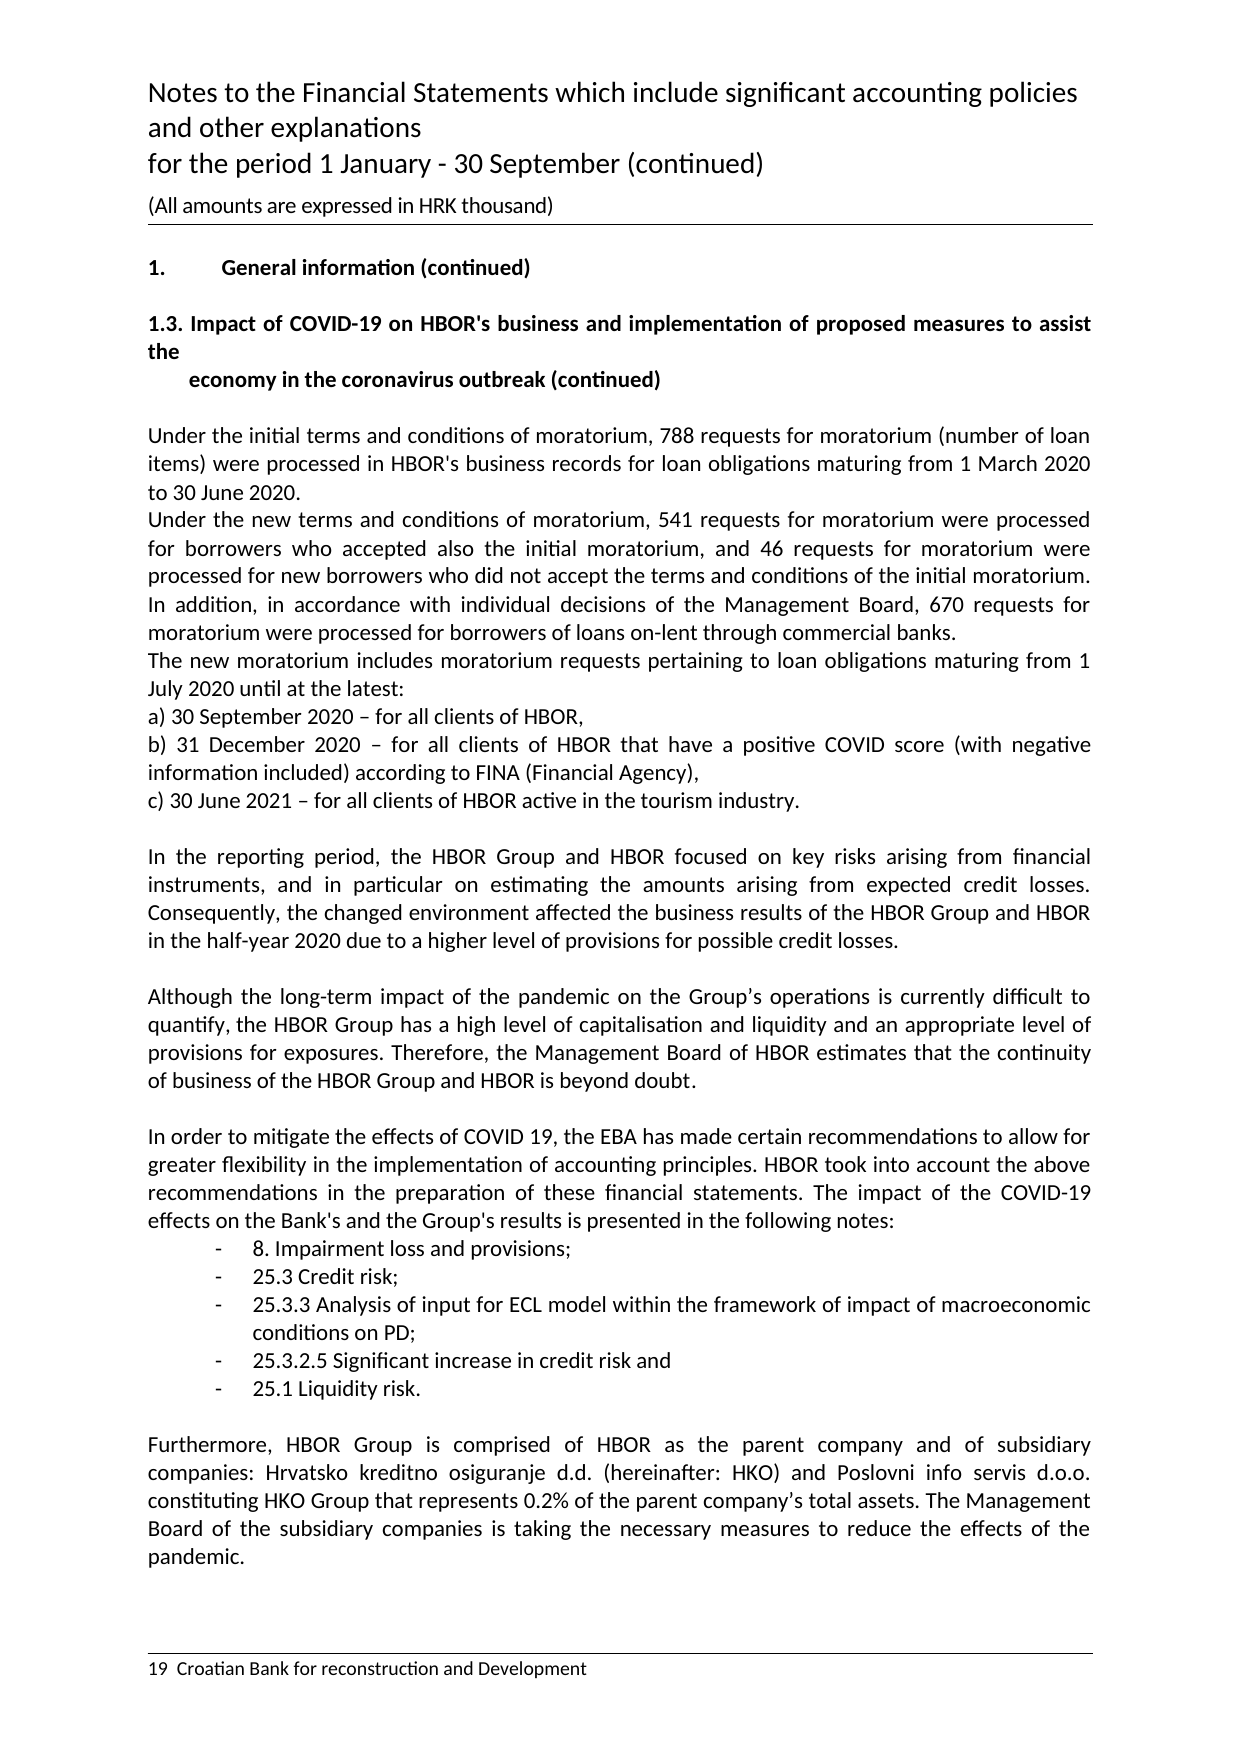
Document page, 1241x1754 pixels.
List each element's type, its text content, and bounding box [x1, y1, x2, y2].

list 25.3 Credit risk; [215, 1262, 1093, 1290]
text Under the new terms and conditions of moratorium, 541 requests for moratorium were processed for borrowers who accepted also the initial moratorium, and 46 requests for moratorium were processed for new borrowers who did not accept the terms and conditions of the initial moratorium. In addition, in accordance with individual decisions of the Management Board, 670 requests for moratorium were processed for borrowers of loans on-lent through commercial banks. [148, 506, 1093, 646]
text Furthermore, HBOR Group is comprised of HBOR as the parent company and of subsidiary companies: Hrvatsko kreditno osiguranje d.d. (hereinafter: HKO) and Poslovni info servis d.o.o. constituting HKO Group that represents 0.2% of the parent company’s total assets. The Management Board of the subsidiary companies is taking the necessary measures to reduce the effects of the pandemic. [148, 1430, 1093, 1570]
text The new moratorium includes moratorium requests pertaining to loan obligations maturing from 1 July 2020 until at the latest: [148, 646, 1093, 702]
text c) 30 June 2021 – for all clients of HBOR active in the tourism industry. [148, 786, 1093, 814]
text Under the initial terms and conditions of moratorium, 788 requests for moratorium (number of loan items) were processed in HBOR's business records for loan obligations maturing from 1 March 2020 to 30 June 2020. [148, 422, 1093, 506]
text b) 31 December 2020 – for all clients of HBOR that have a positive COVID score (with negative information included) according to FINA (Financial Agency), [148, 730, 1093, 786]
text economy in the coronavirus outbreak (continued) [148, 366, 1093, 393]
text 1. General information (continued) [148, 253, 1093, 281]
text Although the long-term impact of the pandemic on the Group’s operations is currently difficult to quantify, the HBOR Group has a high level of capitalisation and liquidity and an appropriate level of provisions for exposures. Therefore, the Management Board of HBOR estimates that the continuity of business of the HBOR Group and HBOR is beyond doubt. [148, 982, 1093, 1094]
list 25.3.3 Analysis of input for ECL model within the framework of impact of macroeconomic conditions on PD; [215, 1290, 1093, 1346]
list 25.1 Liquidity risk. [215, 1374, 1093, 1402]
text a) 30 September 2020 – for all clients of HBOR, [148, 702, 1093, 730]
list 25.3.2.5 Significant increase in credit risk and [215, 1346, 1093, 1374]
text In the reporting period, the HBOR Group and HBOR focused on key risks arising from financial instruments, and in particular on estimating the amounts arising from expected credit losses. Consequently, the changed environment affected the business results of the HBOR Group and HBOR in the half-year 2020 due to a higher level of provisions for possible credit losses. [148, 842, 1093, 954]
text In order to mitigate the effects of COVID 19, the EBA has made certain recommendations to allow for greater flexibility in the implementation of accounting principles. HBOR took into account the above recommendations in the preparation of these financial statements. The impact of the COVID-19 effects on the Bank's and the Group's results is presented in the following notes: [148, 1122, 1093, 1234]
list 8. Impairment loss and provisions; [215, 1234, 1093, 1262]
text 1.3. Impact of COVID-19 on HBOR's business and implementation of proposed measures to assist the [148, 309, 1093, 366]
